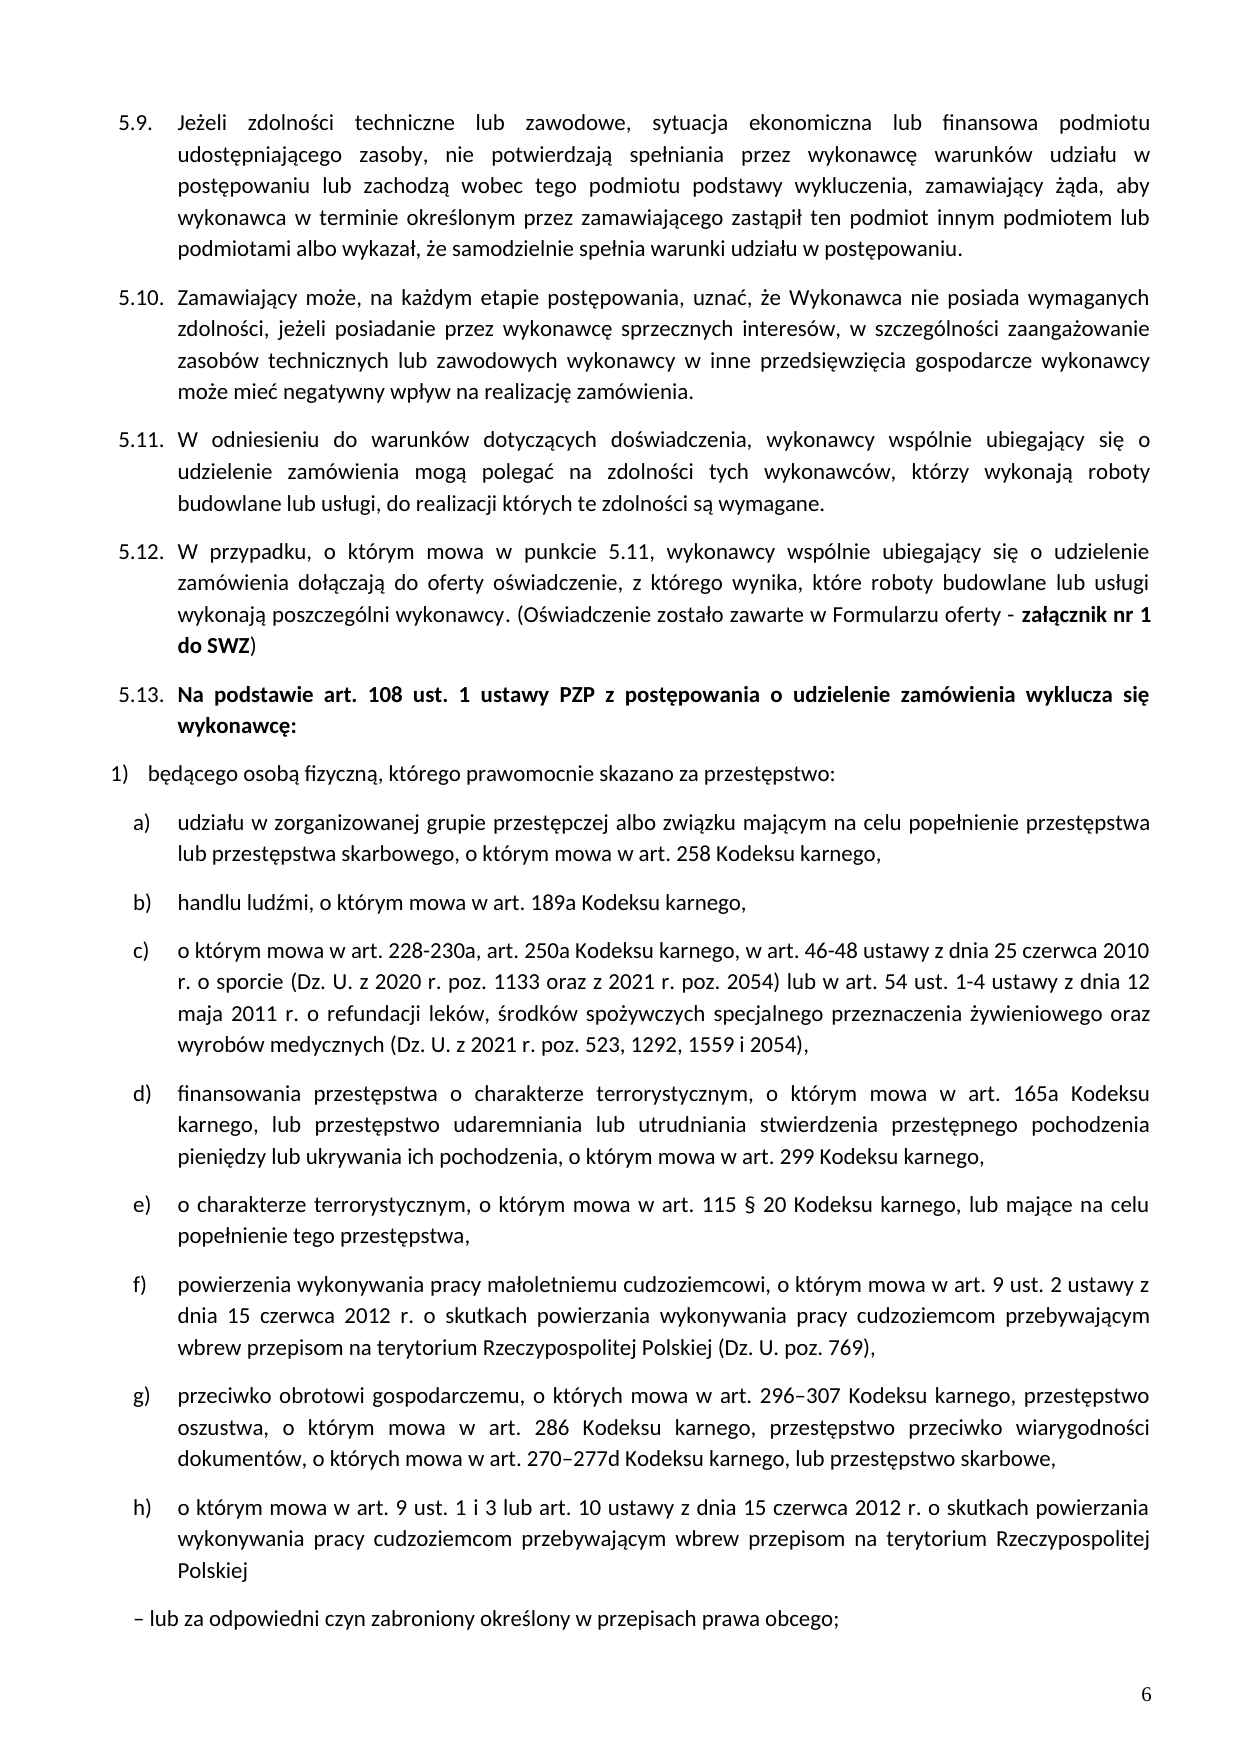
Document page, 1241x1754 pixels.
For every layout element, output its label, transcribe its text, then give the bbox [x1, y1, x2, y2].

list o którym mowa w art. 9 ust. 1 i 3 lub art. 10 ustawy z dnia 15 czerwca 2012 r. o skutkach powierzania wykonywania pracy cudzoziemcom przebywającym wbrew przepisom na terytorium Rzeczypospolitej Polskiej [133, 1493, 1152, 1584]
list o charakterze terrorystycznym, o którym mowa w art. 115 § 20 Kodeksu karnego, lub mające na celu popełnienie tego przestępstwa, [133, 1190, 1152, 1250]
list powierzenia wykonywania pracy małoletniemu cudzoziemcowi, o którym mowa w art. 9 ust. 2 ustawy z dnia 15 czerwca 2012 r. o skutkach powierzania wykonywania pracy cudzoziemcom przebywającym wbrew przepisom na terytorium Rzeczypospolitej Polskiej (Dz. U. poz. 769), [133, 1270, 1152, 1361]
list będącego osobą fizyczną, którego prawomocnie skazano za przestępstwo: [110, 759, 1152, 788]
text – lub za odpowiedni czyn zabroniony określony w przepisach prawa obcego; [133, 1604, 1152, 1632]
list W przypadku, o którym mowa w punkcie 5.11, wykonawcy wspólnie ubiegający się o udzielenie zamówienia dołączają do oferty oświadczenie, z którego wynika, które roboty budowlane lub usługi wykonają poszczególni wykonawcy. (Oświadczenie zostało zawarte w Formularzu oferty - załącznik nr 1 do SWZ) [118, 537, 1152, 659]
list W odniesieniu do warunków dotyczących doświadczenia, wykonawcy wspólnie ubiegający się o udzielenie zamówienia mogą polegać na zdolności tych wykonawców, którzy wykonają roboty budowlane lub usługi, do realizacji których te zdolności są wymagane. [118, 426, 1152, 517]
list udziału w zorganizowanej grupie przestępczej albo związku mającym na celu popełnienie przestępstwa lub przestępstwa skarbowego, o którym mowa w art. 258 Kodeksu karnego, [133, 808, 1152, 867]
list Jeżeli zdolności techniczne lub zawodowe, sytuacja ekonomiczna lub finansowa podmiotu udostępniającego zasoby, nie potwierdzają spełniania przez wykonawcę warunków udziału w postępowaniu lub zachodzą wobec tego podmiotu podstawy wykluczenia, zamawiający żąda, aby wykonawca w terminie określonym przez zamawiającego zastąpił ten podmiot innym podmiotem lub podmiotami albo wykazał, że samodzielnie spełnia warunki udziału w postępowaniu. [118, 108, 1152, 262]
list handlu ludźmi, o którym mowa w art. 189a Kodeksu karnego, [133, 888, 1152, 916]
list Na podstawie art. 108 ust. 1 ustawy PZP z postępowania o udzielenie zamówienia wyklucza się wykonawcę: [118, 680, 1152, 739]
list o którym mowa w art. 228-230a, art. 250a Kodeksu karnego, w art. 46-48 ustawy z dnia 25 czerwca 2010 r. o sporcie (Dz. U. z 2020 r. poz. 1133 oraz z 2021 r. poz. 2054) lub w art. 54 ust. 1-4 ustawy z dnia 12 maja 2011 r. o refundacji leków, środków spożywczych specjalnego przeznaczenia żywieniowego oraz wyrobów medycznych (Dz. U. z 2021 r. poz. 523, 1292, 1559 i 2054), [133, 936, 1152, 1058]
list Zamawiający może, na każdym etapie postępowania, uznać, że Wykonawca nie posiada wymaganych zdolności, jeżeli posiadanie przez wykonawcę sprzecznych interesów, w szczególności zaangażowanie zasobów technicznych lub zawodowych wykonawcy w inne przedsięwzięcia gospodarcze wykonawcy może mieć negatywny wpływ na realizację zamówienia. [118, 283, 1152, 405]
list finansowania przestępstwa o charakterze terrorystycznym, o którym mowa w art. 165a Kodeksu karnego, lub przestępstwo udaremniania lub utrudniania stwierdzenia przestępnego pochodzenia pieniędzy lub ukrywania ich pochodzenia, o którym mowa w art. 299 Kodeksu karnego, [133, 1079, 1152, 1170]
list przeciwko obrotowi gospodarczemu, o których mowa w art. 296–307 Kodeksu karnego, przestępstwo oszustwa, o którym mowa w art. 286 Kodeksu karnego, przestępstwo przeciwko wiarygodności dokumentów, o których mowa w art. 270–277d Kodeksu karnego, lub przestępstwo skarbowe, [133, 1381, 1152, 1472]
